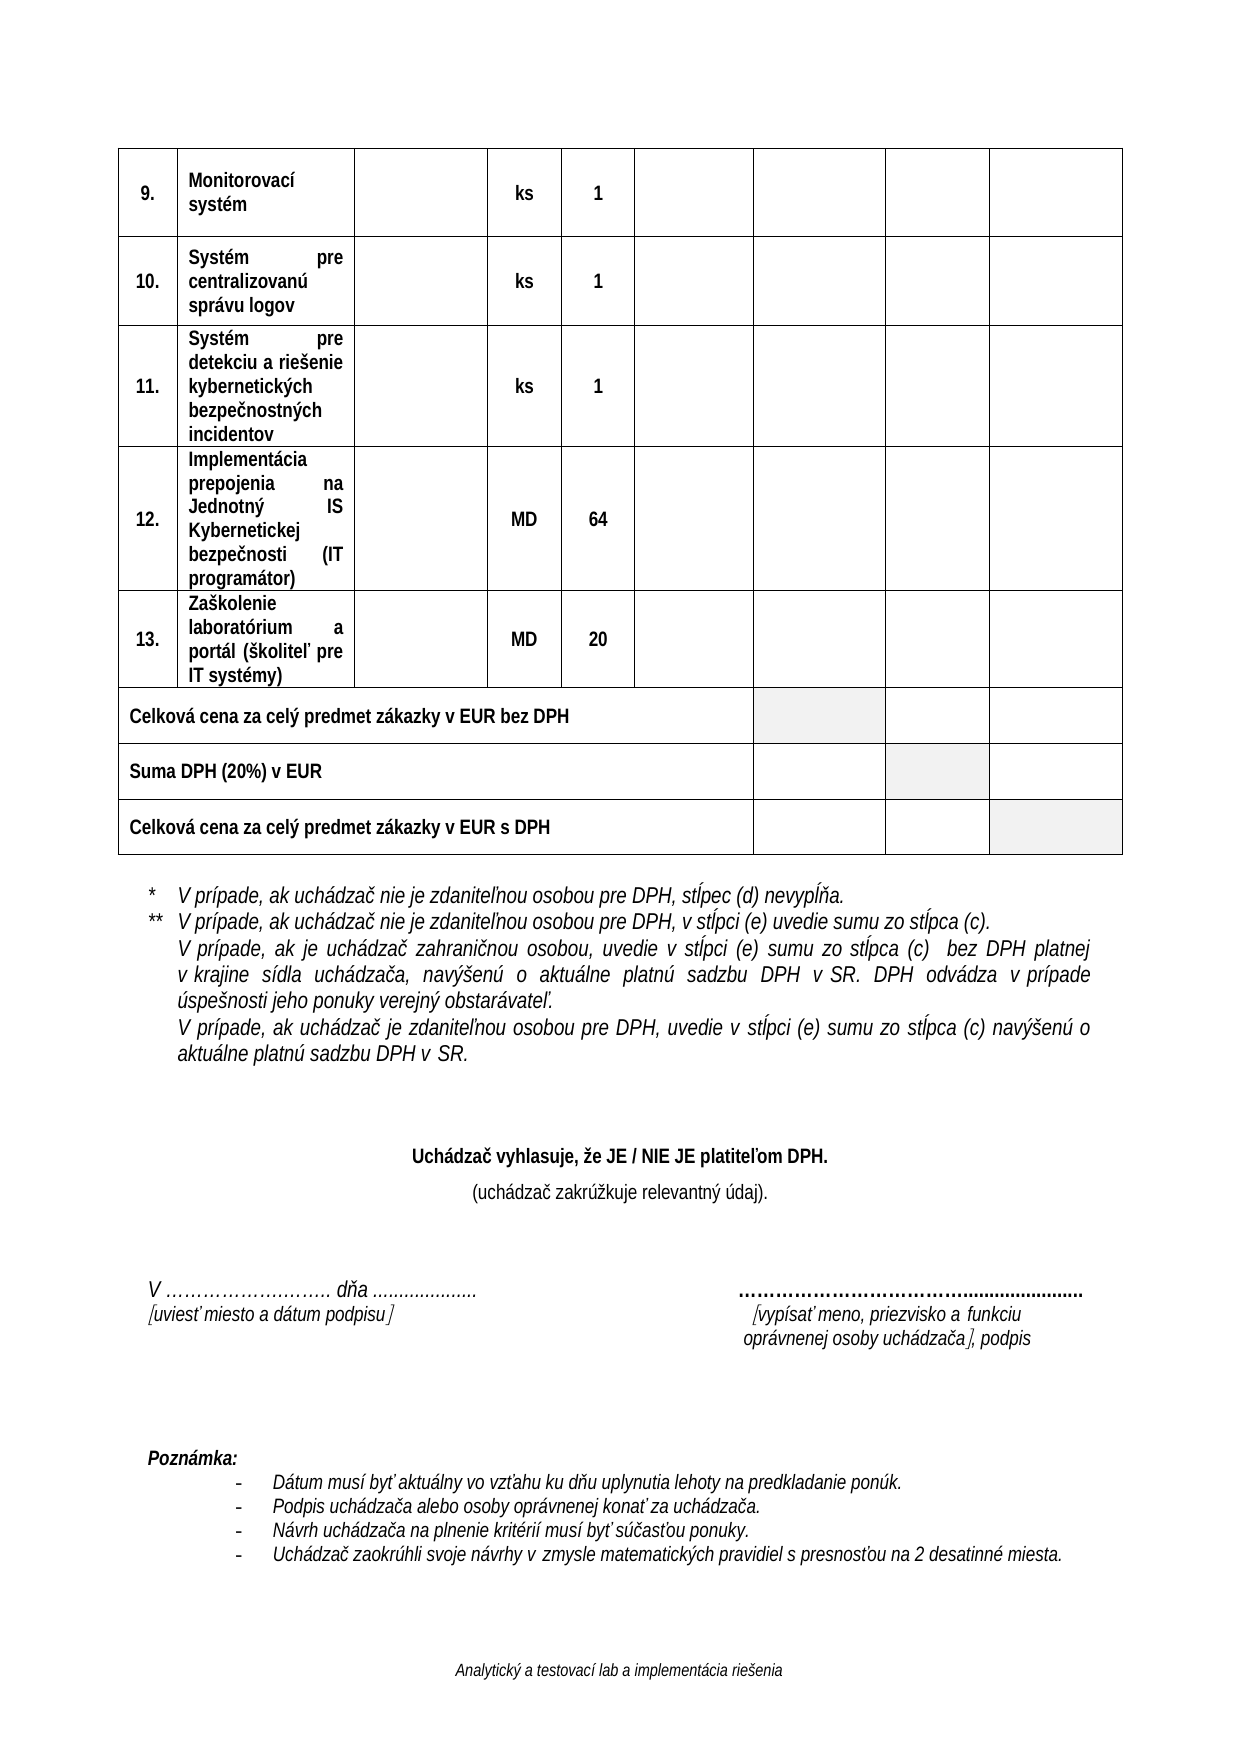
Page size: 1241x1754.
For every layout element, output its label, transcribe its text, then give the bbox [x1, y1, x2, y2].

table_cell [990, 688, 1122, 743]
table_cell 9. [119, 149, 177, 236]
table_cell [886, 688, 989, 743]
text V prípade, ak uchádzač je zdaniteľnou osobou pre DPH, uvedie v stĺpci (e) sumu zo stĺpca (c) navýšenú o aktuálne platnú sadzbu DPH v SR. [177, 1013, 1093, 1066]
table_cell Systém pre centralizovanú správu logov [178, 237, 354, 325]
text oprávnenej osoby uchádzača, podpis [664, 1326, 1093, 1350]
table_cell [886, 149, 989, 236]
table_cell [886, 237, 989, 325]
table_cell [886, 326, 989, 446]
table_cell [355, 447, 487, 590]
table_cell [754, 688, 885, 743]
table_cell Zaškolenie laboratórium a portál (školiteľ pre IT systémy) [178, 591, 354, 687]
table_cell ks [488, 149, 561, 236]
table_cell [754, 591, 885, 687]
table_cell [754, 237, 885, 325]
table_cell [355, 591, 487, 687]
table_cell [355, 237, 487, 325]
table_cell Systém pre detekciu a riešenie kybernetických bezpečnostných incidentov [178, 326, 354, 446]
text Uchádzač vyhlasuje, že JE / NIE JE platiteľom DPH. [148, 1144, 1093, 1168]
list Podpis uchádzača alebo osoby oprávnenej konať za uchádzača. [235, 1494, 1093, 1518]
table_cell [886, 591, 989, 687]
list Uchádzač zaokrúhli svoje návrhy v zmysle matematických pravidiel s presnosťou na 2 desatinné miesta. [235, 1542, 1093, 1566]
table_cell 1 [562, 326, 634, 446]
table_cell [886, 744, 989, 799]
table_cell 10. [119, 237, 177, 325]
text V prípade, ak je uchádzač zahraničnou osobou, uvedie v stĺpci (e) sumu zo stĺpca (c) bez DPH platnej v krajine sídla uchádzača, navýšenú o aktuálne platnú sadzbu DPH v SR. DPH odvádza v prípade úspešnosti jeho ponuky verejný obstarávateľ. [148, 934, 1093, 1013]
table_cell 1 [562, 149, 634, 236]
table_cell [886, 447, 989, 590]
table_cell [990, 149, 1122, 236]
text * V prípade, ak uchádzač nie je zdaniteľnou osobou pre DPH, stĺpec (d) nevypĺňa. [148, 882, 1093, 908]
table_cell [990, 447, 1122, 590]
table_cell ks [488, 326, 561, 446]
table_cell [635, 149, 753, 236]
table_cell 12. [119, 447, 177, 590]
text (uchádzač zakrúžkuje relevantný údaj). [148, 1180, 1093, 1204]
table_cell MD [488, 591, 561, 687]
table_cell Implementácia prepojenia na Jednotný IS Kybernetickej bezpečnosti (IT programátor) [178, 447, 354, 590]
table_cell Celková cena za celý predmet zákazky v EUR s DPH [119, 800, 753, 854]
table_cell [990, 591, 1122, 687]
table_cell ks [488, 237, 561, 325]
table_cell [754, 149, 885, 236]
text uviesť miesto a dátum podpisu vypísať meno, priezvisko a funkciu [148, 1302, 1093, 1326]
table_cell 11. [119, 326, 177, 446]
table_cell [754, 447, 885, 590]
table_cell [990, 237, 1122, 325]
table_cell [754, 744, 885, 799]
table_cell Monitorovací systém [178, 149, 354, 236]
table_cell [886, 800, 989, 854]
table_cell 20 [562, 591, 634, 687]
table_cell [990, 800, 1122, 854]
table_cell [635, 591, 753, 687]
table_cell Celková cena za celý predmet zákazky v EUR bez DPH [119, 688, 753, 743]
table_cell Suma DPH (20%) v EUR [119, 744, 753, 799]
table_cell [355, 149, 487, 236]
text V ……………….…….. dňa .................... ………………………………....................... [148, 1276, 1093, 1302]
text Poznámka: [148, 1446, 1018, 1470]
text ** V prípade, ak uchádzač nie je zdaniteľnou osobou pre DPH, v stĺpci (e) uvedie sumu zo stĺpca (c). [148, 908, 1093, 934]
list Dátum musí byť aktuálny vo vzťahu ku dňu uplynutia lehoty na predkladanie ponúk. [235, 1470, 1093, 1494]
table_cell [990, 326, 1122, 446]
table_cell MD [488, 447, 561, 590]
table_cell [635, 326, 753, 446]
table_cell [990, 744, 1122, 799]
table_cell [635, 447, 753, 590]
table_cell 1 [562, 237, 634, 325]
table_cell [754, 800, 885, 854]
table_cell 13. [119, 591, 177, 687]
table_cell [355, 326, 487, 446]
list Návrh uchádzača na plnenie kritérií musí byť súčasťou ponuky. [235, 1518, 1093, 1542]
table_cell [635, 237, 753, 325]
table_cell [754, 326, 885, 446]
table_cell 64 [562, 447, 634, 590]
